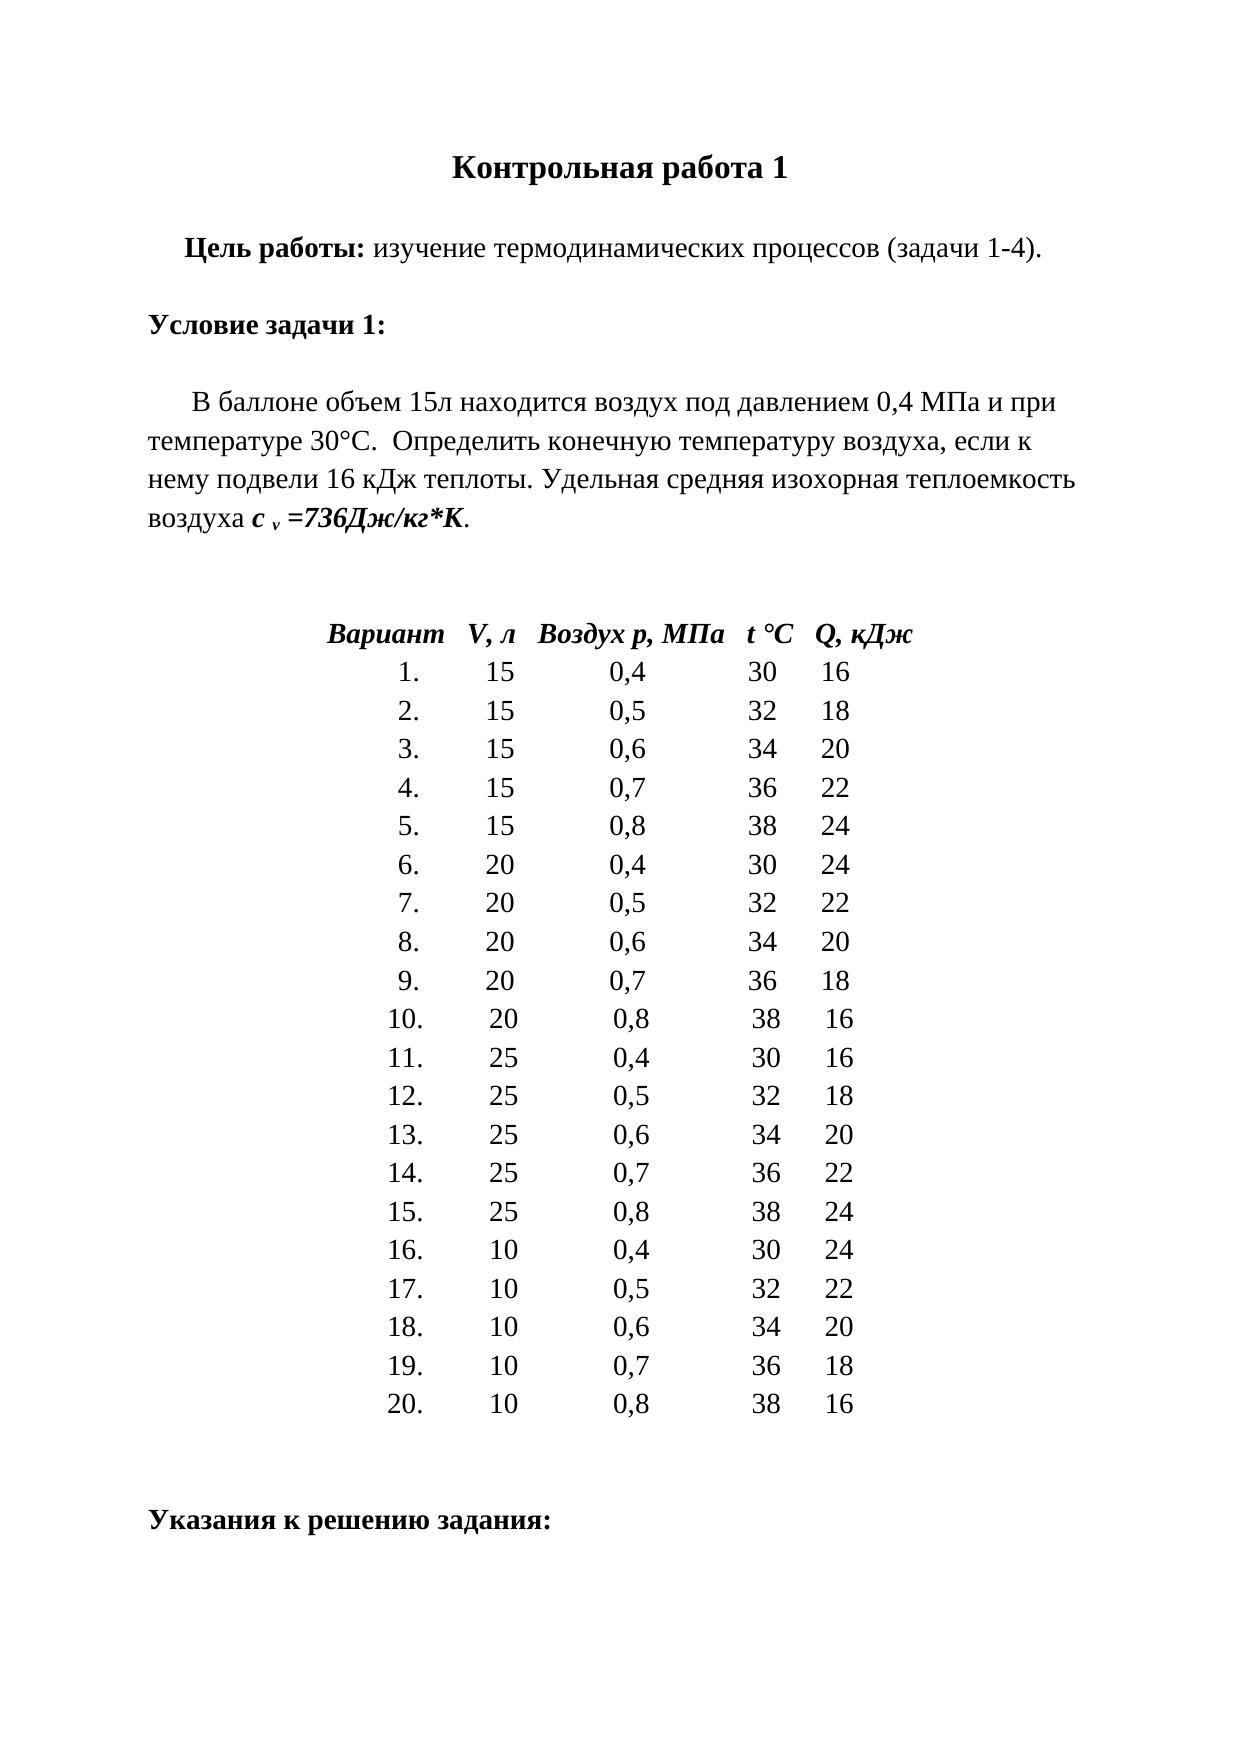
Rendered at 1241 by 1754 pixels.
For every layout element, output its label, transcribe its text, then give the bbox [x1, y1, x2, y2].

text 7. 20 0,5 32 22 [148, 886, 1092, 919]
text 13. 25 0,6 34 20 [148, 1117, 1092, 1150]
text Цель работы: изучение термодинамических процессов (задачи 1-4). [148, 230, 1092, 264]
text 18. 10 0,6 34 20 [148, 1309, 1092, 1343]
text 16. 10 0,4 30 24 [148, 1232, 1092, 1266]
text 17. 10 0,5 32 22 [148, 1271, 1092, 1304]
text 6. 20 0,4 30 24 [148, 847, 1092, 881]
text 8. 20 0,6 34 20 [148, 924, 1092, 958]
text Контрольная работа 1 [148, 148, 1092, 186]
text 12. 25 0,5 32 18 [148, 1078, 1092, 1112]
text 15. 25 0,8 38 24 [148, 1194, 1092, 1227]
text Указания к решению задания: [148, 1502, 1092, 1536]
text 10. 20 0,8 38 16 [148, 1001, 1092, 1035]
text 5. 15 0,8 38 24 [148, 808, 1092, 842]
text 20. 10 0,8 38 16 [148, 1387, 1092, 1420]
text 4. 15 0,7 36 22 [148, 770, 1092, 803]
text 2. 15 0,5 32 18 [148, 693, 1092, 726]
text 11. 25 0,4 30 16 [148, 1040, 1092, 1073]
text Вариант V, л Воздух p, МПа t °С Q, кДж [148, 616, 1092, 649]
text 1. 15 0,4 30 16 [148, 654, 1092, 688]
text В баллоне объем 15л находится воздух под давлением 0,4 МПа и при температуре 30°С. Определить конечную температуру воздуха, если к нему подвели 16 кДж теплоты. Удельная средняя изохорная теплоемкость воздуха с v =736Дж/кг*К. [148, 384, 1092, 534]
text 3. 15 0,6 34 20 [148, 731, 1092, 765]
text Условие задачи 1: [148, 307, 1092, 341]
text 9. 20 0,7 36 18 [148, 963, 1092, 996]
text 14. 25 0,7 36 22 [148, 1155, 1092, 1189]
text 19. 10 0,7 36 18 [148, 1348, 1092, 1382]
